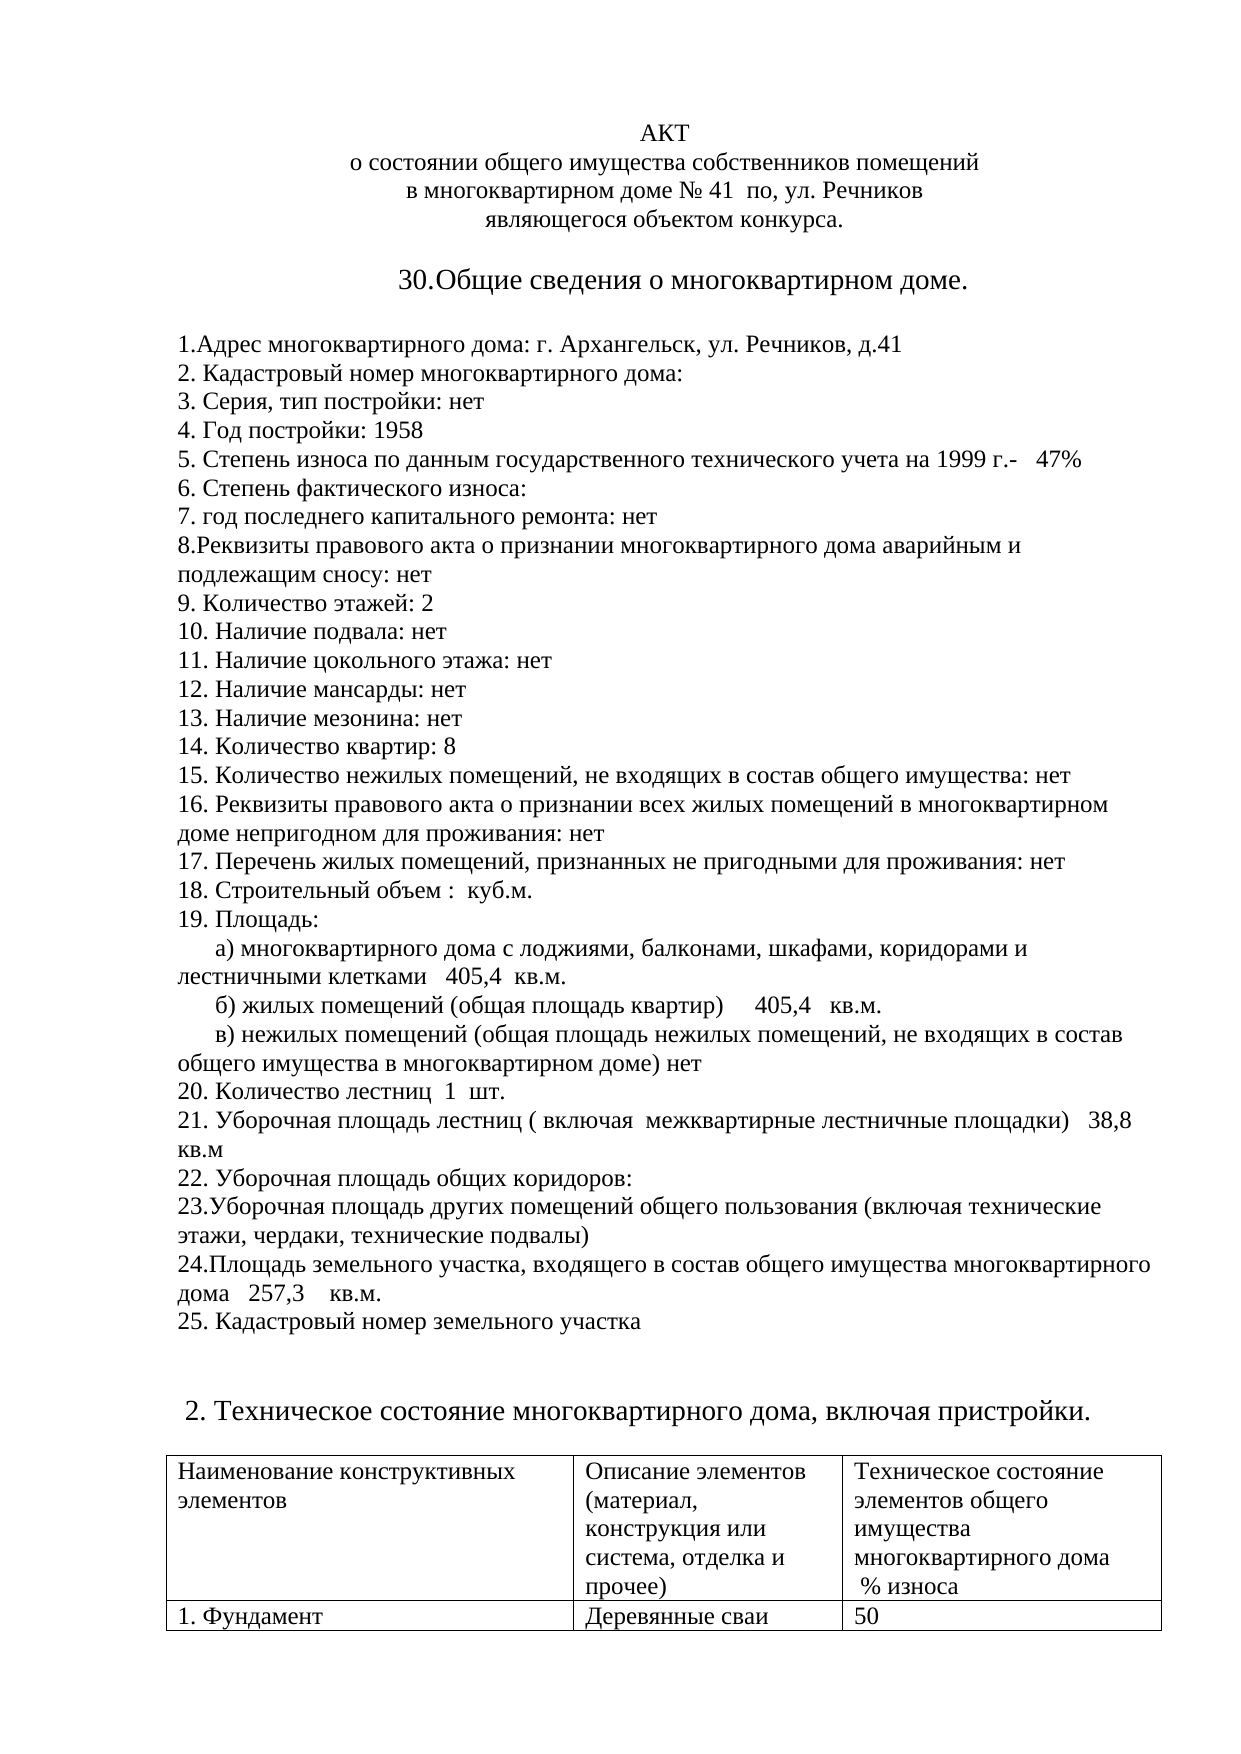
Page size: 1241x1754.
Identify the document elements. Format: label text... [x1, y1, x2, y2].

table_header Техническое состояние элементов общего имущества многоквартирного дома % износа [843, 1456, 1161, 1600]
table_cell Деревянные сваи [574, 1601, 842, 1629]
text 1.Адрес многоквартирного дома: г. Архангельск, ул. Речников, д.41 [177, 329, 1152, 358]
table_header Описание элементов (материал, конструкция или система, отделка и прочее) [574, 1456, 842, 1600]
text 19. Площадь: [177, 904, 1152, 933]
text 22. Уборочная площадь общих коридоров: [177, 1163, 1152, 1191]
text 18. Строительный объем : куб.м. [177, 875, 1152, 904]
text б) жилых помещений (общая площадь квартир) 405,4 кв.м. [177, 990, 1152, 1019]
table_cell 1. Фундамент [167, 1601, 573, 1629]
table_header Наименование конструктивных элементов [167, 1456, 573, 1600]
text 2. Кадастровый номер многоквартирного дома: [177, 358, 1152, 386]
text 10. Наличие подвала: нет [177, 616, 1152, 645]
text 23.Уборочная площадь других помещений общего пользования (включая технические этажи, чердаки, технические подвалы) [177, 1191, 1152, 1249]
text а) многоквартирного дома с лоджиями, балконами, шкафами, коридорами и лестничными клетками 405,4 кв.м. [177, 933, 1152, 990]
text 17. Перечень жилых помещений, признанных не пригодными для проживания: нет [177, 846, 1152, 875]
text 20. Количество лестниц 1 шт. [177, 1076, 1152, 1105]
text 24.Площадь земельного участка, входящего в состав общего имущества многоквартирного дома 257,3 кв.м. [177, 1249, 1152, 1306]
text 3. Серия, тип постройки: нет [177, 386, 1152, 415]
text 6. Степень фактического износа: [177, 473, 1152, 501]
text 14. Количество квартир: 8 [177, 731, 1152, 760]
text о состоянии общего имущества собственников помещений [177, 147, 1152, 176]
text АКТ [177, 118, 1152, 147]
list Общие сведения о многоквартирном доме. [215, 262, 1152, 295]
text 21. Уборочная площадь лестниц ( включая межквартирные лестничные площадки) 38,8 кв.м [177, 1105, 1152, 1163]
text являющегося объектом конкурса. [177, 204, 1152, 233]
text 11. Наличие цокольного этажа: нет [177, 645, 1152, 674]
text 9. Количество этажей: 2 [177, 588, 1152, 616]
text 5. Степень износа по данным государственного технического учета на .- 47% [177, 444, 1152, 473]
text 13. Наличие мезонина: нет [177, 703, 1152, 731]
text 12. Наличие мансарды: нет [177, 674, 1152, 703]
text в многоквартирном доме № 41 по, ул. Речников [177, 176, 1152, 204]
text в) нежилых помещений (общая площадь нежилых помещений, не входящих в состав общего имущества в многоквартирном доме) нет [177, 1019, 1152, 1076]
text 15. Количество нежилых помещений, не входящих в состав общего имущества: нет [177, 760, 1152, 789]
table_cell 50 [843, 1601, 1161, 1629]
text 7. год последнего капитального ремонта: нет [177, 501, 1152, 530]
text 16. Реквизиты правового акта о признании всех жилых помещений в многоквартирном доме непригодном для проживания: нет [177, 789, 1152, 846]
text 4. Год постройки: 1958 [177, 415, 1152, 444]
text 2. Техническое состояние многоквартирного дома, включая пристройки. [177, 1393, 1152, 1426]
text 8.Реквизиты правового акта о признании многоквартирного дома аварийным и подлежащим сносу: нет [177, 530, 1152, 588]
text 25. Кадастровый номер земельного участка [177, 1306, 1152, 1335]
